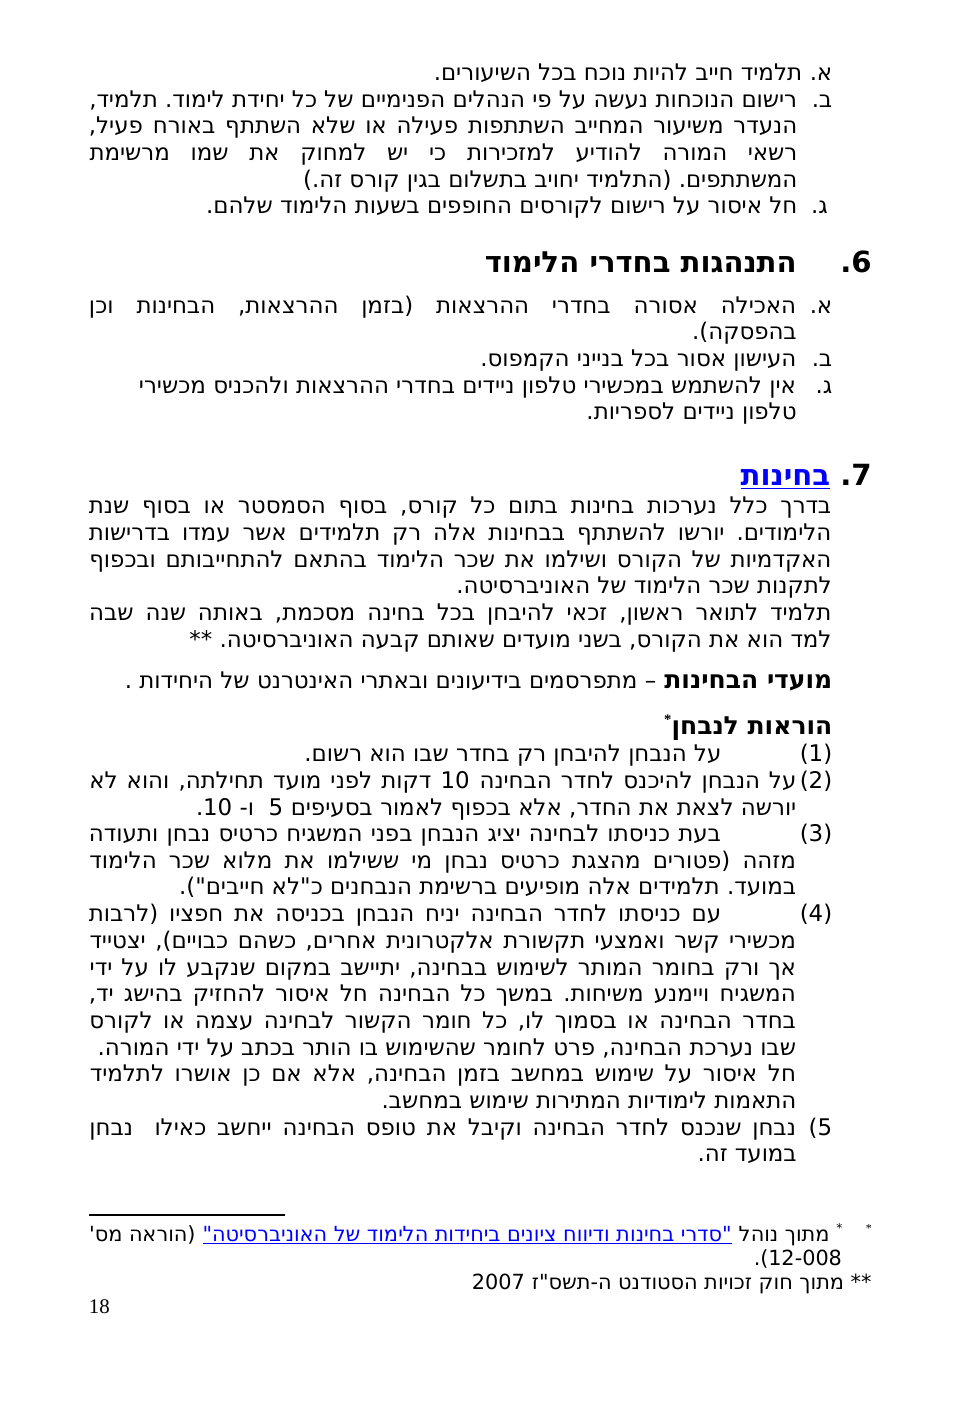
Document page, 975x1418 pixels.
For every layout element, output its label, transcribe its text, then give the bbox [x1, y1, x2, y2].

text 7. בחינות [89, 459, 872, 493]
text (2) על הנבחן להיכנס לחדר הבחינה 10 דקות לפני מועד תחילתה, והוא לא יורשה לצאת את החדר, אלא בכפוף לאמור בסעיפים 5 ו- 10. [89, 767, 832, 820]
text 6. התנהגות בחדרי הלימוד [89, 245, 872, 279]
text (3) בעת כניסתו לבחינה יציג הנבחן בפני המשגיח כרטיס נבחן ותעודה מזהה (פטורים מהצגת כרטיס נבחן מי ששילמו את מלוא שכר הלימוד במועד. תלמידים אלה מופיעים ברשימת הנבחנים כ"לא חייבים"). [89, 820, 832, 900]
text ב. רישום הנוכחות נעשה על פי הנהלים הפנימיים של כל יחידת לימוד. תלמיד, הנעדר משיעור המחייב השתתפות פעילה או שלא השתתף באורח פעיל, רשאי המורה להודיע למזכירות כי יש למחוק את שמו מרשימת המשתתפים. (התלמיד יחויב בתשלום בגין קורס זה.) [89, 86, 832, 192]
text 5) נבחן שנכנס לחדר הבחינה וקיבל את טופס הבחינה ייחשב כאילו נבחן במועד זה. [89, 1114, 832, 1167]
text ג. אין להשתמש במכשירי טלפון ניידים בחדרי ההרצאות ולהכניס מכשירי טלפון ניידים לספריות. [89, 372, 832, 425]
text חל איסור על שימוש במחשב בזמן הבחינה, אלא אם כן אושרו לתלמיד התאמות לימודיות המתירות שימוש במחשב. [89, 1060, 797, 1114]
text בדרך כלל נערכות בחינות בתום כל קורס, בסוף הסמסטר או בסוף שנת הלימודים. יורשו להשתתף בבחינות אלה רק תלמידים אשר עמדו בדרישות האקדמיות של הקורס ושילמו את שכר הלימוד בהתאם להתחייבותם ובכפוף לתקנות שכר הלימוד של האוניברסיטה. [89, 493, 872, 599]
text הוראות לנבחן* [89, 711, 872, 740]
text (4) עם כניסתו לחדר הבחינה יניח הנבחן בכניסה את חפציו (לרבות מכשירי קשר ואמצעי תקשורת אלקטרונית אחרים, כשהם כבויים), יצטייד אך ורק בחומר המותר לשימוש בבחינה, יתיישב במקום שנקבע לו על ידי המשגיח ויימנע משיחות. במשך כל הבחינה חל איסור להחזיק בהישג יד, בחדר הבחינה או בסמוך לו, כל חומר הקשור לבחינה עצמה או לקורס שבו נערכת הבחינה, פרט לחומר שהשימוש בו הותר בכתב על ידי המורה. [89, 900, 832, 1060]
text א. תלמיד חייב להיות נוכח בכל השיעורים. [89, 59, 832, 86]
text (1) על הנבחן להיבחן רק בחדר שבו הוא רשום. [89, 740, 832, 767]
text א. האכילה אסורה בחדרי ההרצאות (בזמן ההרצאות, הבחינות וכן בהפסקה). [89, 292, 832, 345]
text מועדי הבחינות – מתפרסמים בידיעונים ובאתרי האינטרנט של היחידות . [89, 665, 872, 694]
text תלמיד לתואר ראשון, זכאי להיבחן בכל בחינה מסכמת, באותה שנה שבה למד הוא את הקורס, בשני מועדים שאותם קבעה האוניברסיטה. ** [89, 599, 872, 653]
text ג. חל איסור על רישום לקורסים החופפים בשעות הלימוד שלהם. [89, 192, 827, 219]
text ב. העישון אסור בכל בנייני הקמפוס. [89, 345, 832, 372]
